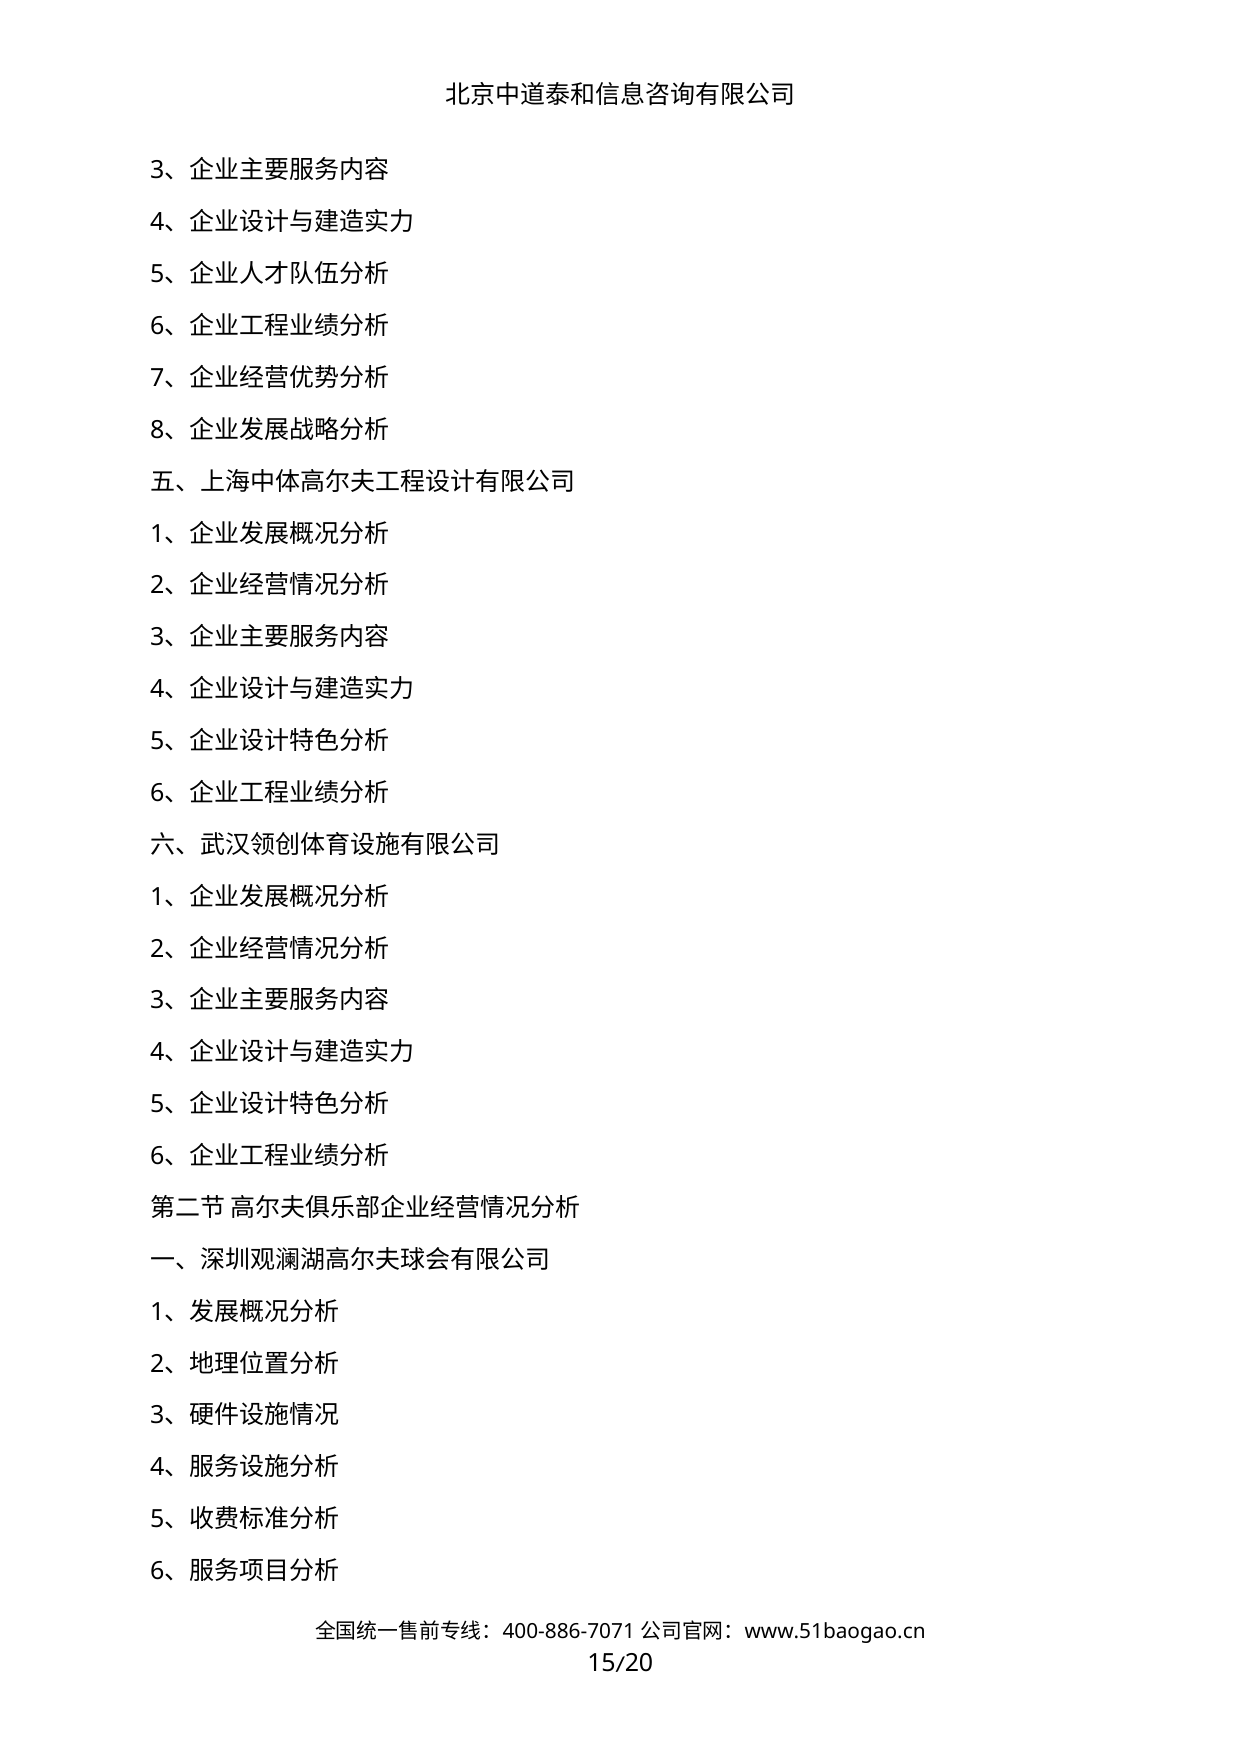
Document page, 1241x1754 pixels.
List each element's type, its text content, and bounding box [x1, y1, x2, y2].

text 6、企业工程业绩分析 [150, 1136, 1090, 1172]
text 六、武汉领创体育设施有限公司 [150, 824, 1090, 861]
text 1、企业发展概况分析 [150, 513, 1090, 549]
text 2、企业经营情况分析 [150, 928, 1090, 964]
text 4、服务设施分析 [150, 1447, 1090, 1483]
text 五、上海中体高尔夫工程设计有限公司 [150, 461, 1090, 497]
text 5、企业设计特色分析 [150, 721, 1090, 757]
text 3、企业主要服务内容 [150, 980, 1090, 1016]
text 8、企业发展战略分析 [150, 409, 1090, 446]
text 3、硬件设施情况 [150, 1395, 1090, 1431]
text 2、地理位置分析 [150, 1343, 1090, 1379]
text 4、企业设计与建造实力 [150, 1032, 1090, 1068]
text 4、企业设计与建造实力 [150, 669, 1090, 705]
text 4、企业设计与建造实力 [150, 202, 1090, 238]
text 5、收费标准分析 [150, 1499, 1090, 1535]
text 1、企业发展概况分析 [150, 876, 1090, 912]
text 5、企业设计特色分析 [150, 1084, 1090, 1120]
text 一、深圳观澜湖高尔夫球会有限公司 [150, 1239, 1090, 1276]
text 6、企业工程业绩分析 [150, 306, 1090, 342]
text 1、发展概况分析 [150, 1291, 1090, 1327]
text 3、企业主要服务内容 [150, 617, 1090, 653]
text 3、企业主要服务内容 [150, 150, 1090, 186]
text 2、企业经营情况分析 [150, 565, 1090, 601]
text 6、服务项目分析 [150, 1551, 1090, 1587]
text 5、企业人才队伍分析 [150, 254, 1090, 290]
text 第二节 高尔夫俱乐部企业经营情况分析 [150, 1187, 1090, 1224]
text 7、企业经营优势分析 [150, 357, 1090, 394]
text 6、企业工程业绩分析 [150, 772, 1090, 809]
